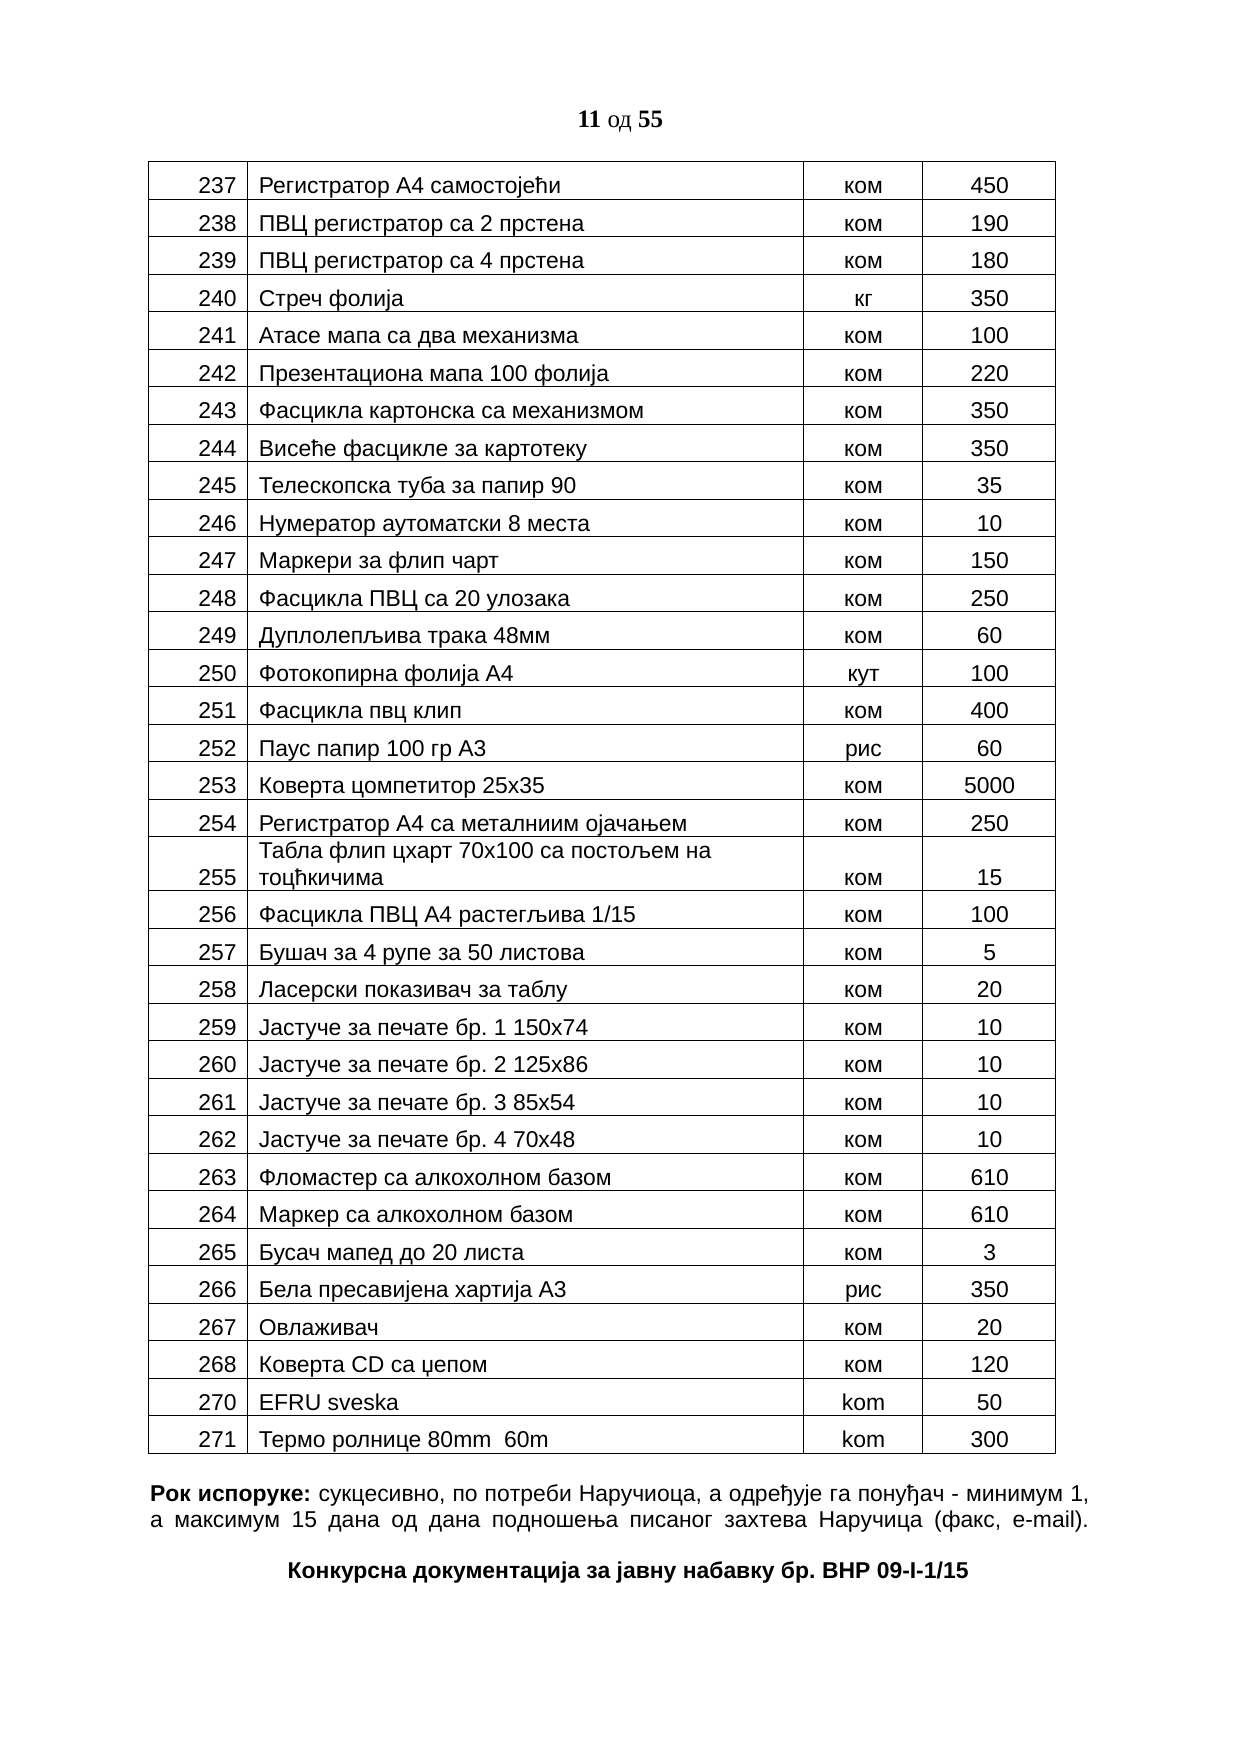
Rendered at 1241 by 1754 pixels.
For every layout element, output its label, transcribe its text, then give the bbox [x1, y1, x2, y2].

table_cell 100 [923, 312, 1055, 349]
table_cell 350 [923, 275, 1055, 311]
table_cell ком [804, 425, 922, 461]
table_cell ком [804, 462, 922, 499]
table_cell 241 [149, 312, 247, 349]
table_cell Фасцикла ПВЦ А4 растегљива 1/15 [248, 891, 803, 927]
table_cell ПВЦ регистратор са 2 прстена [248, 200, 803, 236]
table_cell 610 [923, 1191, 1055, 1227]
table_cell ком [804, 1004, 922, 1040]
table_cell 60 [923, 612, 1055, 649]
table_cell 268 [149, 1341, 247, 1377]
table_cell Паус папир 100 гр А3 [248, 725, 803, 761]
table_cell Регистратор А4 са металниим ојачањем [248, 800, 803, 836]
table_cell ком [804, 1079, 922, 1115]
table_cell 254 [149, 800, 247, 836]
table_cell ком [804, 387, 922, 424]
table_cell ком [804, 1341, 922, 1377]
table_cell 255 [149, 837, 247, 890]
table_cell 450 [923, 162, 1055, 199]
table_cell Коверта цомпетитор 25x35 [248, 762, 803, 799]
table_cell 242 [149, 350, 247, 386]
table_cell 265 [149, 1229, 247, 1265]
table_cell 5000 [923, 762, 1055, 799]
table_cell Регистратор А4 самостојећи [248, 162, 803, 199]
table_cell кут [804, 650, 922, 686]
table_cell 220 [923, 350, 1055, 386]
table_cell 400 [923, 687, 1055, 724]
table_cell 270 [149, 1379, 247, 1415]
table_cell 610 [923, 1154, 1055, 1190]
table_cell ком [804, 687, 922, 724]
table_cell ком [804, 762, 922, 799]
table_cell кг [804, 275, 922, 311]
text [150, 1480, 1090, 1533]
table_cell Јастуче за печате бр. 3 85x54 [248, 1079, 803, 1115]
table_cell 239 [149, 237, 247, 274]
table_cell ком [804, 891, 922, 927]
table_cell 264 [149, 1191, 247, 1227]
table_cell ком [804, 966, 922, 1002]
table_cell Јастуче за печате бр. 2 125x86 [248, 1041, 803, 1077]
table_cell 350 [923, 1266, 1055, 1302]
table_cell 266 [149, 1266, 247, 1302]
table_cell ком [804, 1154, 922, 1190]
table_cell ком [804, 929, 922, 965]
table_cell ПВЦ регистратор са 4 прстена [248, 237, 803, 274]
table_cell 261 [149, 1079, 247, 1115]
table_cell EFRU sveska [248, 1379, 803, 1415]
table_cell Табла флип цхарт 70x100 са постољем на тоцћкичима [248, 837, 803, 890]
table_cell 246 [149, 500, 247, 536]
table_cell 10 [923, 1041, 1055, 1077]
table_cell 250 [923, 800, 1055, 836]
table_cell kom [804, 1379, 922, 1415]
table_cell 60 [923, 725, 1055, 761]
table_cell 256 [149, 891, 247, 927]
table_cell Висеће фасцикле за картотеку [248, 425, 803, 461]
table_cell Нумератор аутоматски 8 места [248, 500, 803, 536]
table_cell ком [804, 612, 922, 649]
table_cell 244 [149, 425, 247, 461]
table_cell Маркер са алкохолном базом [248, 1191, 803, 1227]
table_cell Бела пресавијена хартија А3 [248, 1266, 803, 1302]
table_cell ком [804, 837, 922, 890]
table_cell 190 [923, 200, 1055, 236]
table_cell Јастуче за печате бр. 1 150x74 [248, 1004, 803, 1040]
table_cell Маркери за флип чарт [248, 537, 803, 574]
table_cell Атасе мапа са два механизма [248, 312, 803, 349]
table_cell 237 [149, 162, 247, 199]
table_cell 120 [923, 1341, 1055, 1377]
table_cell 300 [923, 1416, 1055, 1452]
table_cell Презентациона мапа 100 фолија [248, 350, 803, 386]
table_cell ком [804, 1191, 922, 1227]
table_cell рис [804, 725, 922, 761]
table_cell 251 [149, 687, 247, 724]
table_cell 271 [149, 1416, 247, 1452]
table_cell 258 [149, 966, 247, 1002]
table_cell 20 [923, 1304, 1055, 1340]
table_cell 259 [149, 1004, 247, 1040]
table_cell 267 [149, 1304, 247, 1340]
table_cell 5 [923, 929, 1055, 965]
table_cell 50 [923, 1379, 1055, 1415]
table_cell ком [804, 350, 922, 386]
table_cell Јастуче за печате бр. 4 70x48 [248, 1116, 803, 1152]
table_cell ком [804, 1041, 922, 1077]
table_cell 10 [923, 1116, 1055, 1152]
table_cell 240 [149, 275, 247, 311]
table_cell kom [804, 1416, 922, 1452]
table_cell ком [804, 1116, 922, 1152]
table_cell ком [804, 800, 922, 836]
table_cell ком [804, 500, 922, 536]
table_cell 250 [923, 575, 1055, 611]
table_cell Фасцикла картонска са механизмом [248, 387, 803, 424]
table_cell ком [804, 200, 922, 236]
table_cell 20 [923, 966, 1055, 1002]
table_cell 257 [149, 929, 247, 965]
table_cell 249 [149, 612, 247, 649]
table_cell ком [804, 575, 922, 611]
table_cell 252 [149, 725, 247, 761]
table_cell ком [804, 162, 922, 199]
table_cell Фасцикла ПВЦ са 20 улозака [248, 575, 803, 611]
table_cell ком [804, 1229, 922, 1265]
table_cell Бусач мапед до 20 листа [248, 1229, 803, 1265]
table_cell Фломастер са алкохолном базом [248, 1154, 803, 1190]
table_cell 245 [149, 462, 247, 499]
table_cell 100 [923, 650, 1055, 686]
table_cell Фасцикла пвц клип [248, 687, 803, 724]
table_cell 350 [923, 387, 1055, 424]
table_cell 247 [149, 537, 247, 574]
table_cell 3 [923, 1229, 1055, 1265]
table_cell 262 [149, 1116, 247, 1152]
table_cell 10 [923, 500, 1055, 536]
table_cell 250 [149, 650, 247, 686]
table_cell 10 [923, 1004, 1055, 1040]
table_cell 248 [149, 575, 247, 611]
table_cell 238 [149, 200, 247, 236]
table_cell Коверта CD са џепом [248, 1341, 803, 1377]
table_cell Дуплолепљива трака 48мм [248, 612, 803, 649]
table_cell ком [804, 312, 922, 349]
table_cell Ласерски показивач за таблу [248, 966, 803, 1002]
table_cell 180 [923, 237, 1055, 274]
table_cell рис [804, 1266, 922, 1302]
table_cell 350 [923, 425, 1055, 461]
table_cell ком [804, 1304, 922, 1340]
table_cell 100 [923, 891, 1055, 927]
table_cell Телескопска туба за папир 90 [248, 462, 803, 499]
table_cell Фотокопирна фолија А4 [248, 650, 803, 686]
table_cell 243 [149, 387, 247, 424]
table_cell Стреч фолија [248, 275, 803, 311]
table_cell ком [804, 237, 922, 274]
table_cell Термо ролнице 80mm 60m [248, 1416, 803, 1452]
table_cell ком [804, 537, 922, 574]
table_cell 35 [923, 462, 1055, 499]
table_cell 150 [923, 537, 1055, 574]
table_cell Овлаживач [248, 1304, 803, 1340]
table_cell 263 [149, 1154, 247, 1190]
table_cell 253 [149, 762, 247, 799]
table_cell 10 [923, 1079, 1055, 1115]
table_cell 260 [149, 1041, 247, 1077]
table_cell 15 [923, 837, 1055, 890]
table_cell Бушач за 4 рупе за 50 листова [248, 929, 803, 965]
